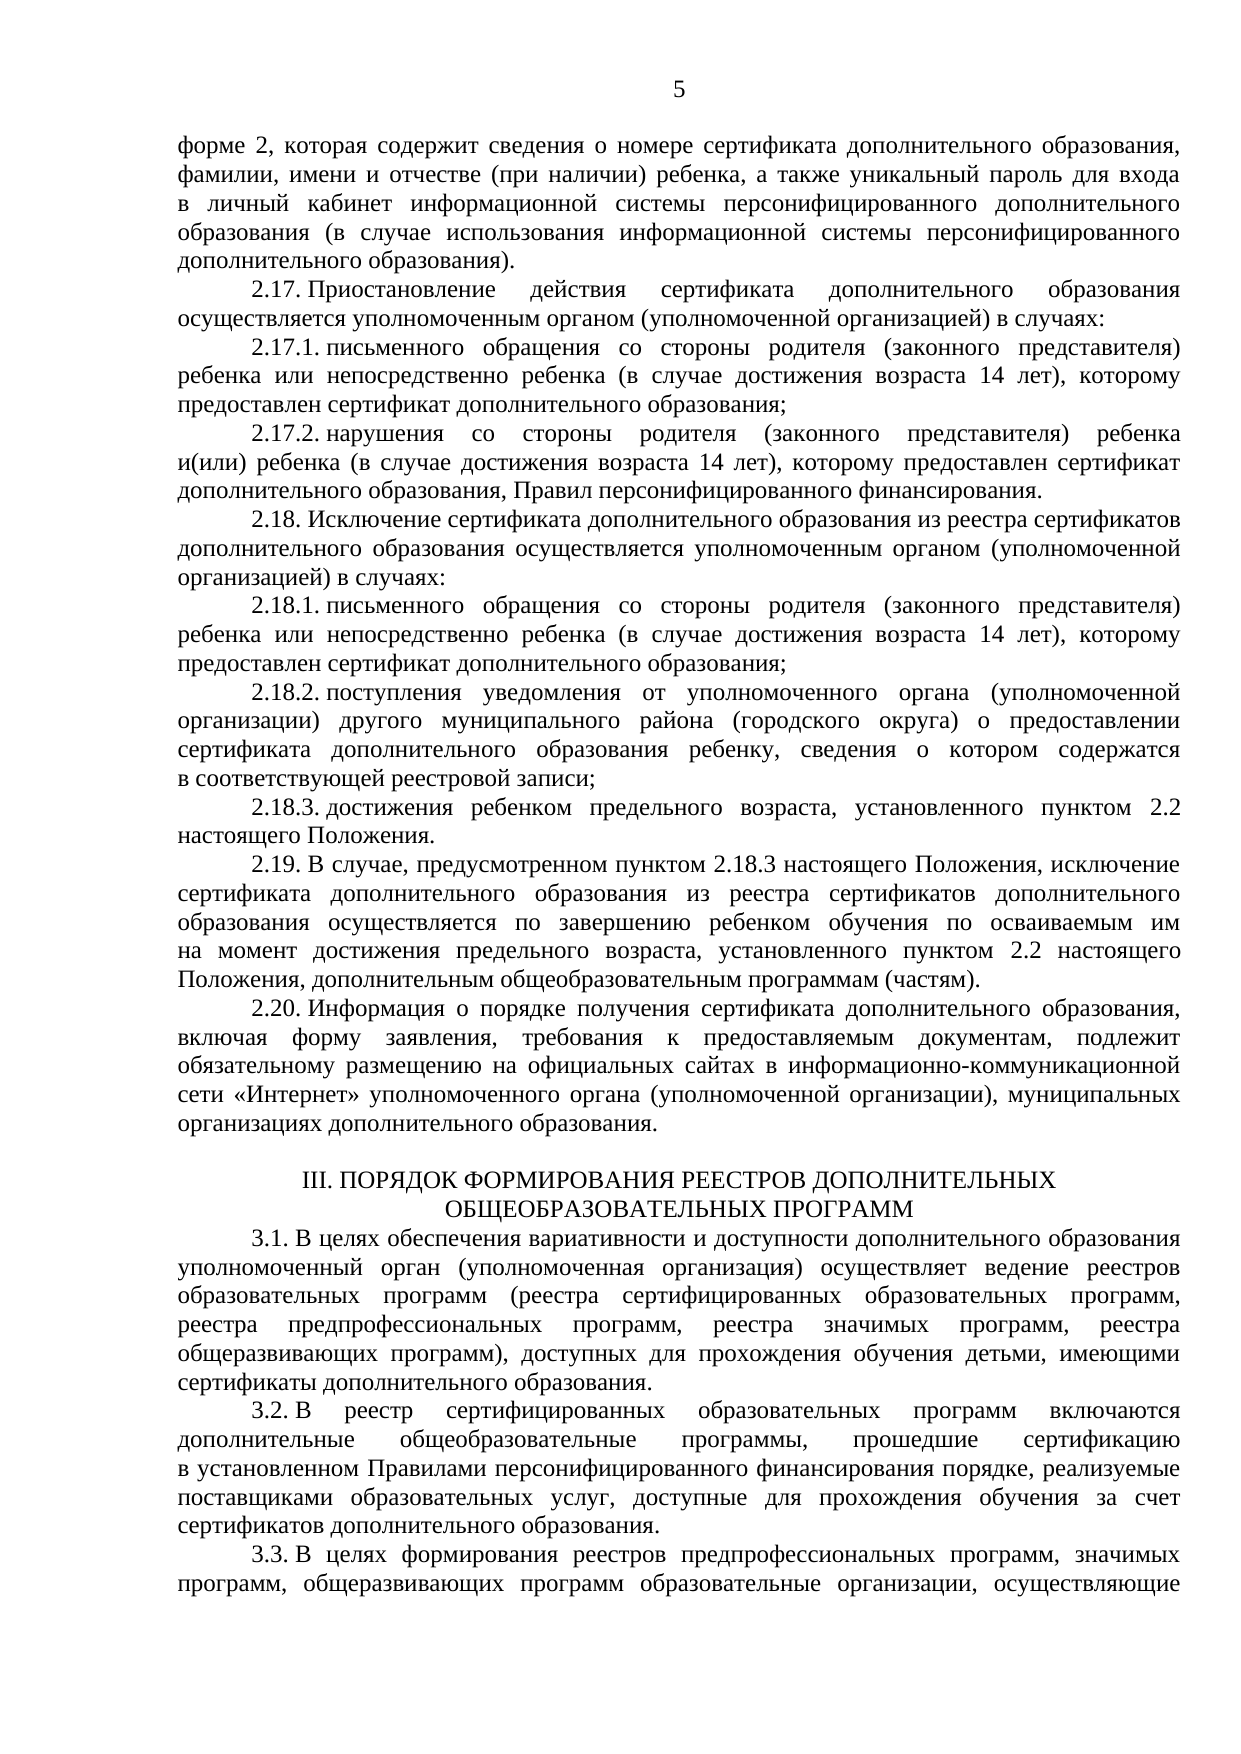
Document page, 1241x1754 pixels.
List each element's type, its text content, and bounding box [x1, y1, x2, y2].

list письменного обращения со стороны родителя (законного представителя) ребенка или непосредственно ребенка (в случае достижения возраста 14 лет), которому предоставлен сертификат дополнительного образования; [177, 591, 1181, 677]
list письменного обращения со стороны родителя (законного представителя) ребенка или непосредственно ребенка (в случае достижения возраста 14 лет), которому предоставлен сертификат дополнительного образования; [177, 332, 1181, 418]
text 3.1. В целях обеспечения вариативности и доступности дополнительного образования уполномоченный орган (уполномоченная организация) осуществляет ведение реестров образовательных программ (реестра сертифицированных образовательных программ, реестра предпрофессиональных программ, реестра значимых программ, реестра общеразвивающих программ), доступных для прохождения обучения детьми, имеющими сертификаты дополнительного образования. [177, 1223, 1181, 1396]
list В случае, предусмотренном пунктом 2.18.3 настоящего Положения, исключение сертификата дополнительного образования из реестра сертификатов дополнительного образования осуществляется по завершению ребенком обучения по осваиваемым им на момент достижения предельного возраста, установленного пунктом 2.2 настоящего Положения, дополнительным общеобразовательным программам (частям). [177, 849, 1181, 993]
list Информация о порядке получения сертификата дополнительного образования, включая форму заявления, требования к предоставляемым документам, подлежит обязательному размещению на официальных сайтах в информационно-коммуникационной сети «Интернет» уполномоченного органа (уполномоченной организации), муниципальных организациях дополнительного образования. [177, 993, 1181, 1137]
list нарушения со стороны родителя (законного представителя) ребенка и(или) ребенка (в случае достижения возраста 14 лет), которому предоставлен сертификат дополнительного образования, Правил персонифицированного финансирования. [177, 418, 1181, 504]
list Исключение сертификата дополнительного образования из реестра сертификатов дополнительного образования осуществляется уполномоченным органом (уполномоченной организацией) в случаях: [177, 504, 1181, 591]
text 3.2. В реестр сертифицированных образовательных программ включаются дополнительные общеобразовательные программы, прошедшие сертификацию в установленном Правилами персонифицированного финансирования порядке, реализуемые поставщиками образовательных услуг, доступные для прохождения обучения за счет сертификатов дополнительного образования. [177, 1396, 1181, 1539]
list достижения ребенком предельного возраста, установленного пунктом 2.2 настоящего Положения. [177, 792, 1181, 849]
text III. ПОРЯДОК ФОРМИРОВАНИЯ РЕЕСТРОВ ДОПОЛНИТЕЛЬНЫХ ОБЩЕОБРАЗОВАТЕЛЬНЫХ ПРОГРАММ [177, 1166, 1181, 1223]
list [177, 131, 1181, 274]
list поступления уведомления от уполномоченного органа (уполномоченной организации) другого муниципального района (городского округа) о предоставлении сертификата дополнительного образования ребенку, сведения о котором содержатся в соответствующей реестровой записи; [177, 677, 1181, 792]
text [177, 1539, 1181, 1597]
list Приостановление действия сертификата дополнительного образования осуществляется уполномоченным органом (уполномоченной организацией) в случаях: [177, 274, 1181, 332]
